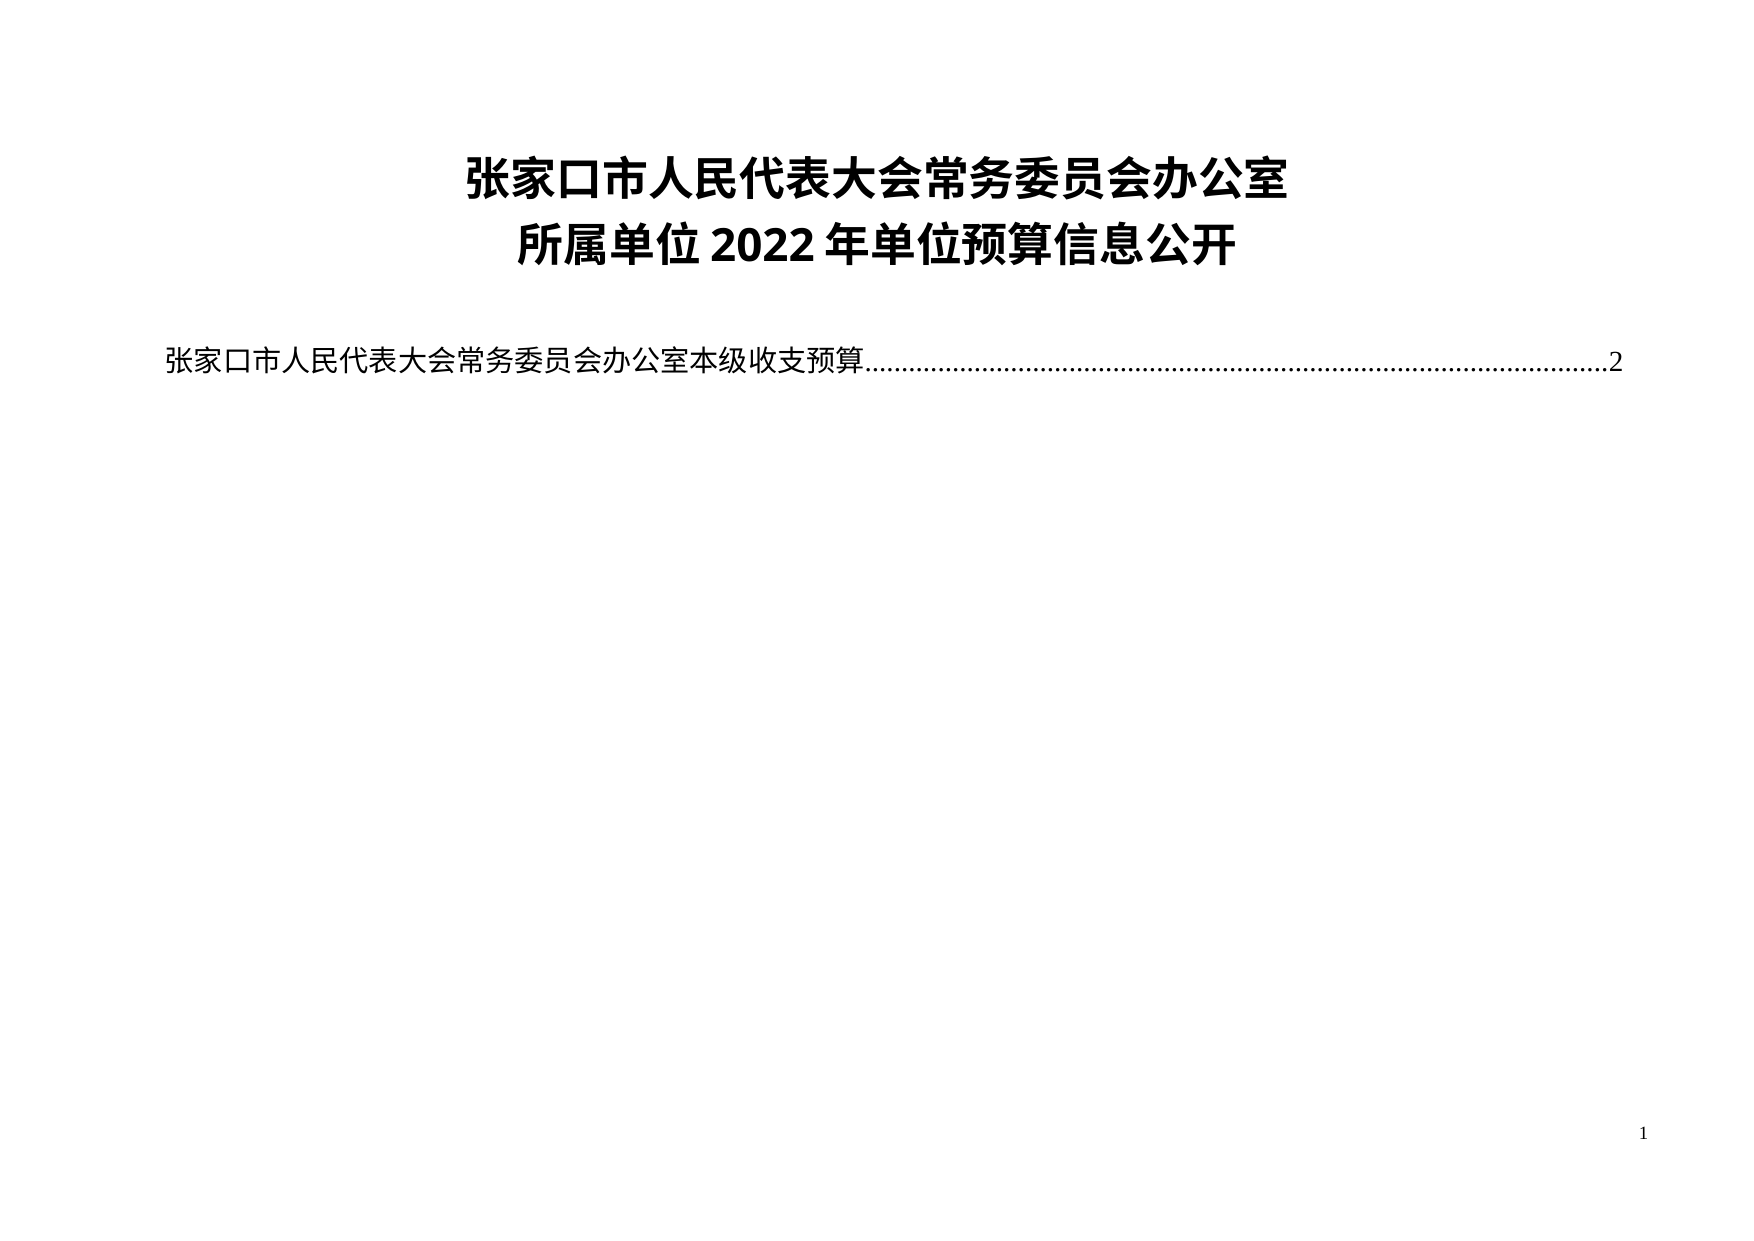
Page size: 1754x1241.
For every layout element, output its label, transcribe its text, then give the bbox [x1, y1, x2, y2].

text 张家口市人民代表大会常务委员会办公室 [106, 142, 1648, 208]
text 所属单位2022年单位预算信息公开 [106, 208, 1648, 275]
text 张家口市人民代表大会常务委员会办公室本级收支预算 2 [106, 340, 1648, 379]
